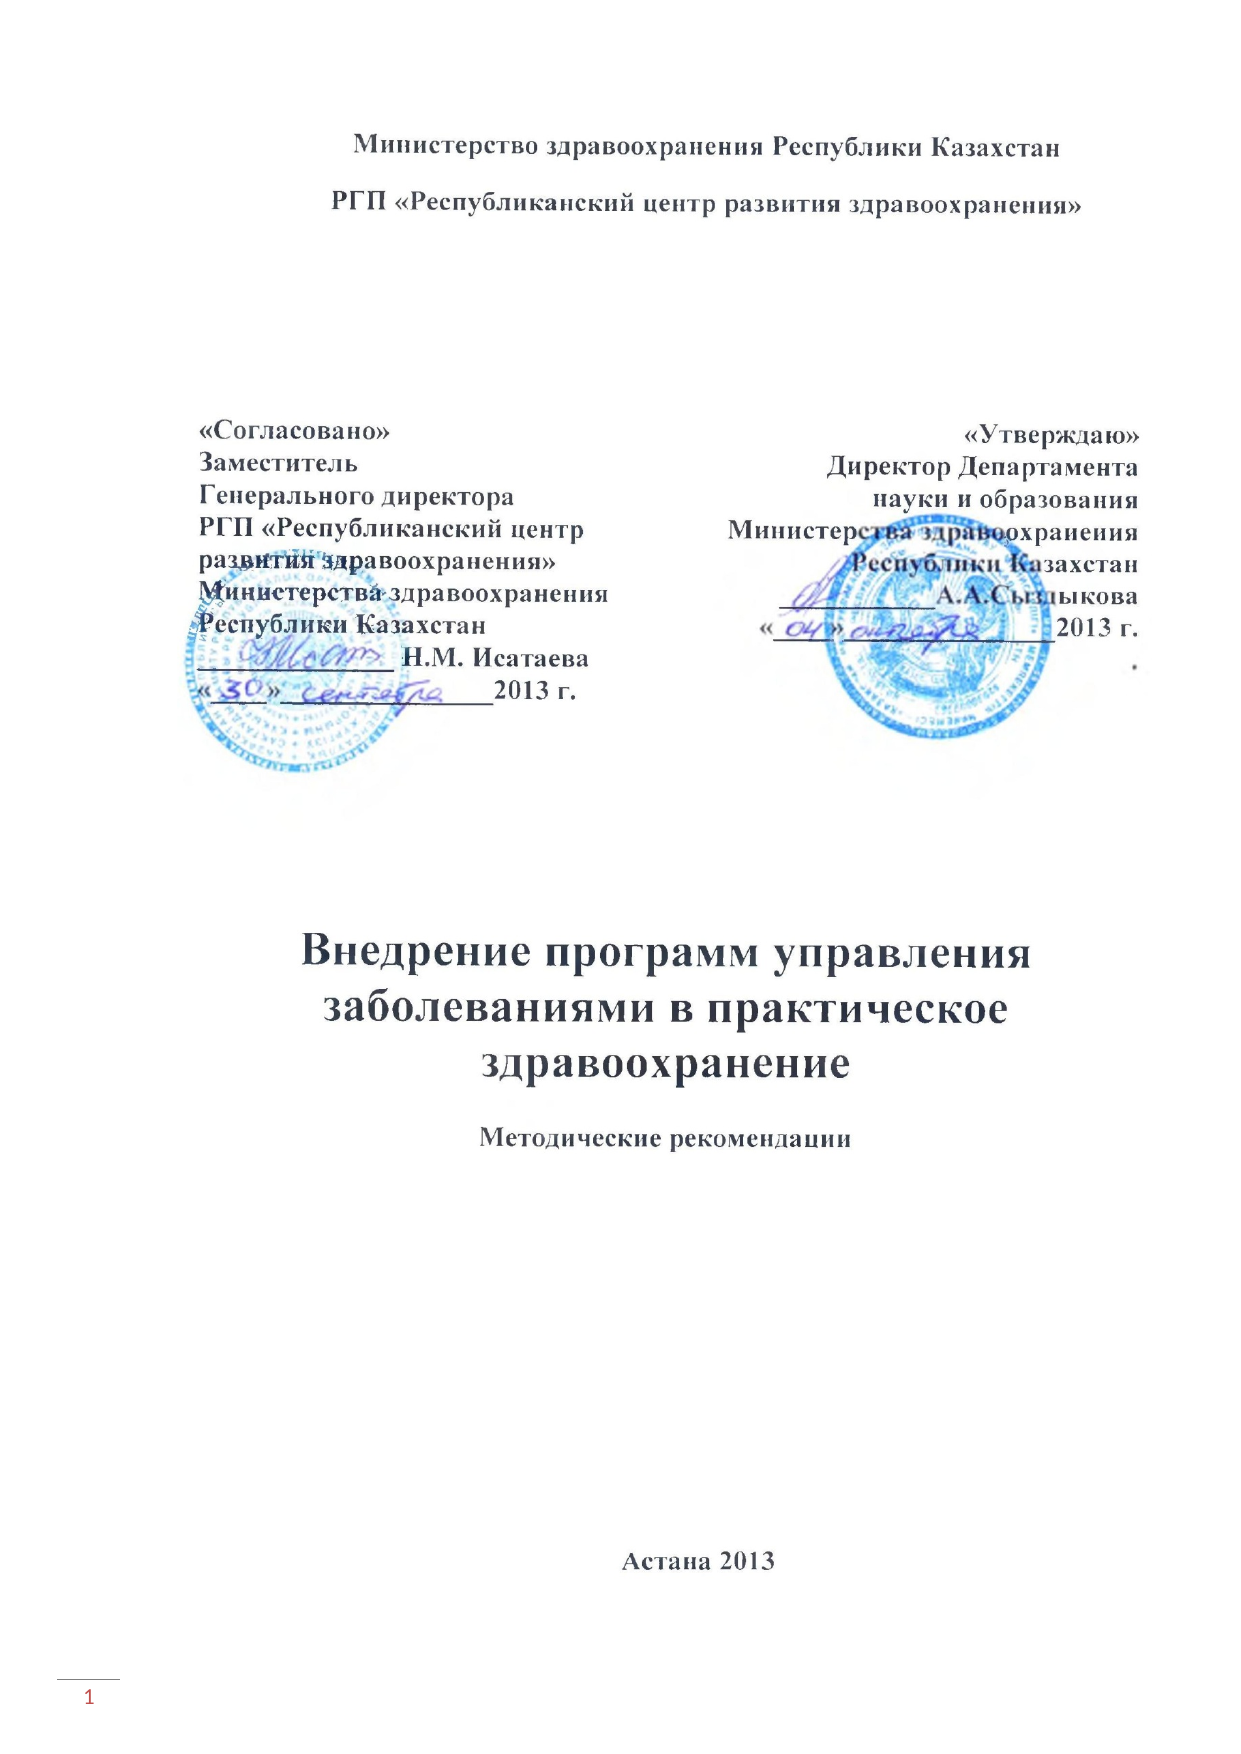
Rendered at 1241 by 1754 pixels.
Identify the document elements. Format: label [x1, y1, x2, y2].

picture [177, 118, 1152, 1581]
